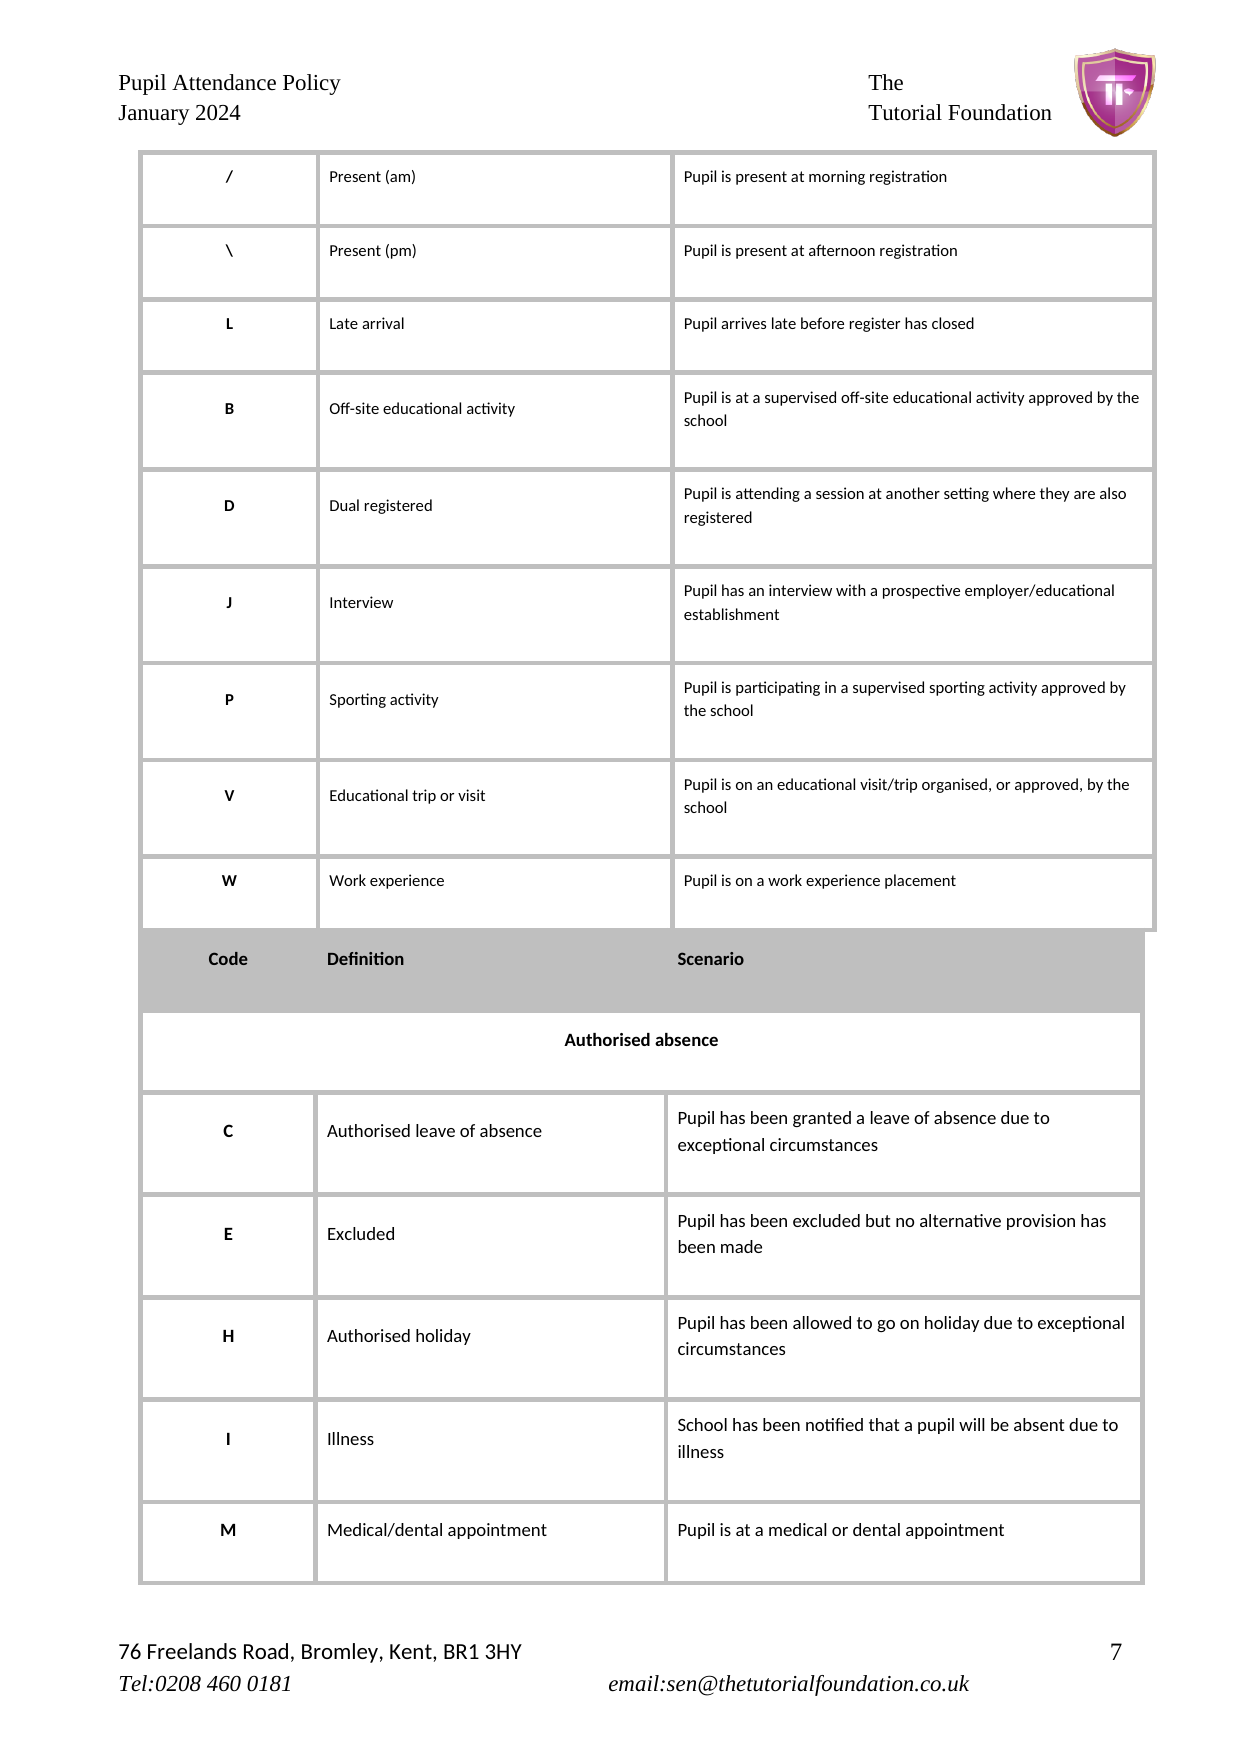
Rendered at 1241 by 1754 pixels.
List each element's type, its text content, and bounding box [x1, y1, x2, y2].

picture [1070, 41, 1160, 143]
table_cell Off-site educational activity [320, 375, 670, 467]
table_cell Pupil has been granted a leave of absence due to exceptional circumstances [668, 1095, 1140, 1192]
table_cell I [143, 1402, 313, 1499]
table_cell W [143, 859, 316, 928]
table_cell M [143, 1504, 313, 1581]
table_cell Educational trip or visit [320, 762, 670, 854]
table_cell D [143, 472, 316, 564]
table_cell School has been notified that a pupil will be absent due to illness [668, 1402, 1140, 1499]
table_cell Pupil is attending a session at another setting where they are also registered [675, 472, 1152, 564]
table_cell P [143, 665, 316, 757]
table_cell C [143, 1095, 313, 1192]
table_cell / [143, 155, 316, 223]
table_cell H [143, 1300, 313, 1397]
table_cell Pupil is on an educational visit/trip organised, or approved, by the school [675, 762, 1152, 854]
table_cell Scenario [668, 932, 1140, 1009]
table_cell Definition [318, 932, 664, 1009]
table_cell Dual registered [320, 472, 670, 564]
table_cell Pupil is present at afternoon registration [675, 228, 1152, 297]
table_cell Medical/dental appointment [318, 1504, 664, 1581]
table_cell E [143, 1197, 313, 1295]
table_cell J [143, 569, 316, 661]
table_cell Pupil is present at morning registration [675, 155, 1152, 223]
table_cell Excluded [318, 1197, 664, 1295]
table_cell Code [143, 932, 313, 1009]
table_cell Pupil is at a medical or dental appointment [668, 1504, 1140, 1581]
table_cell Authorised leave of absence [318, 1095, 664, 1192]
table_cell Pupil is on a work experience placement [675, 859, 1152, 928]
table_cell Pupil is at a supervised off-site educational activity approved by the school [675, 375, 1152, 467]
table_cell Authorised absence [143, 1013, 1140, 1090]
table_cell Illness [318, 1402, 664, 1499]
table_cell Sporting activity [320, 665, 670, 757]
table_cell Pupil is participating in a supervised sporting activity approved by the school [675, 665, 1152, 757]
table_cell L [143, 302, 316, 370]
table_cell B [143, 375, 316, 467]
table_cell Pupil arrives late before register has closed [675, 302, 1152, 370]
table_cell Interview [320, 569, 670, 661]
table_cell Present (am) [320, 155, 670, 223]
table_cell Work experience [320, 859, 670, 928]
table_cell Present (pm) [320, 228, 670, 297]
table_cell Late arrival [320, 302, 670, 370]
table_cell Pupil has an interview with a prospective employer/educational establishment [675, 569, 1152, 661]
table_cell V [143, 762, 316, 854]
table_cell Authorised holiday [318, 1300, 664, 1397]
table_cell Pupil has been excluded but no alternative provision has been made [668, 1197, 1140, 1295]
table_cell \ [143, 228, 316, 297]
table_cell Pupil has been allowed to go on holiday due to exceptional circumstances [668, 1300, 1140, 1397]
